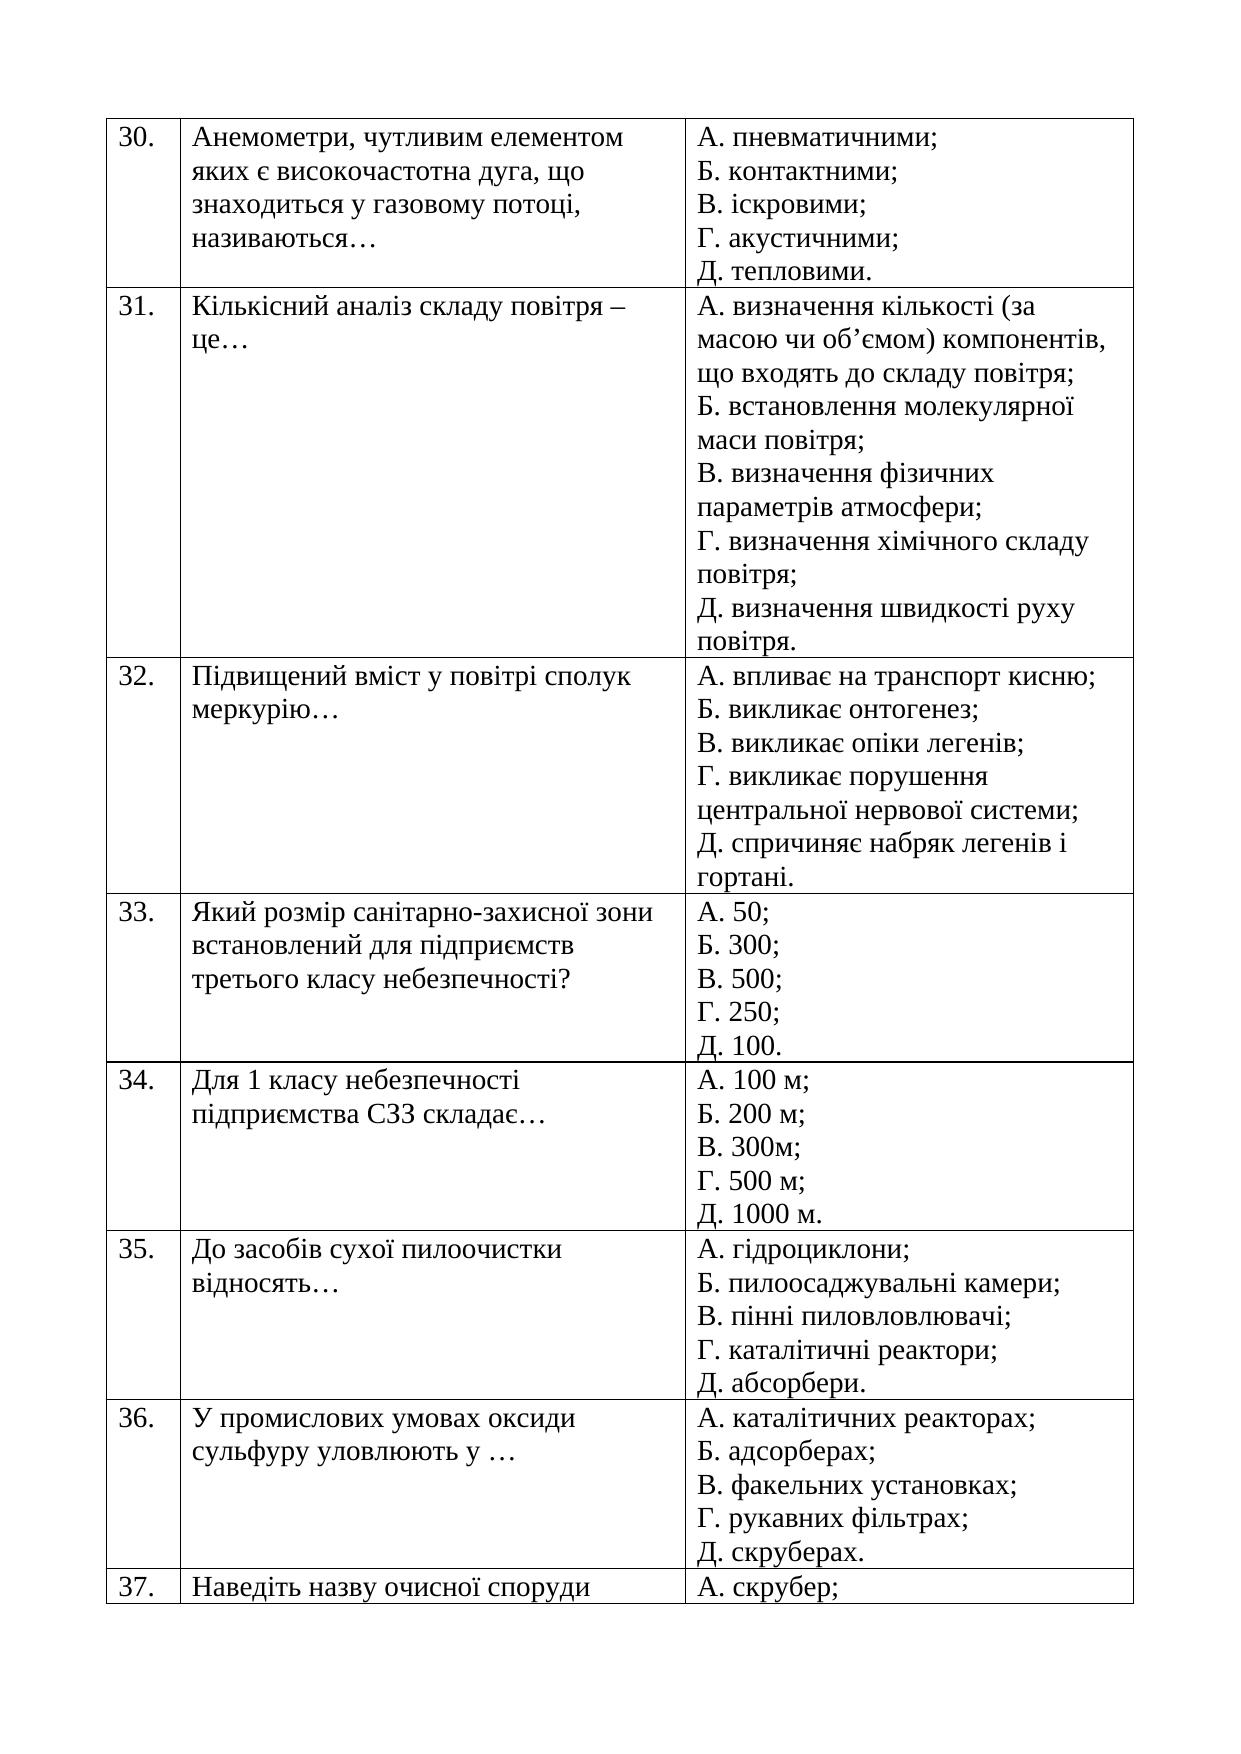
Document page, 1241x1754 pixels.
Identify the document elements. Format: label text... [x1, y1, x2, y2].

table_cell До засобів сухої пилоочистки відносять… [181, 1231, 685, 1399]
table_cell 37. [107, 1569, 180, 1603]
table_cell А. 50; Б. 300; В. 500; Г. 250; Д. 100. [686, 894, 1133, 1061]
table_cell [686, 1569, 1133, 1603]
table_cell А. визначення кількості (за масою чи об’ємом) компонентів, що входять до складу повітря; Б. встановлення молекулярної маси повітря; В. визначення фізичних параметрів атмосфери; Г. визначення хімічного складу повітря; Д. визначення швидкості руху повітря. [686, 288, 1133, 657]
table_cell 33. [107, 894, 180, 1061]
table_cell У промислових умовах оксиди сульфуру уловлюють у … [181, 1400, 685, 1568]
table_cell 30. [107, 119, 180, 287]
table_cell Наведіть назву очисної споруди [181, 1569, 685, 1603]
table_cell А. пневматичними; Б. контактними; В. іскровими; Г. акустичними; Д. тепловими. [686, 119, 1133, 287]
table_cell 35. [107, 1231, 180, 1399]
table_cell А. гідроциклони; Б. пилоосаджувальні камери; В. пінні пиловловлювачі; Г. каталітичні реактори; Д. абсорбери. [686, 1231, 1133, 1399]
table_cell 36. [107, 1400, 180, 1568]
table_cell Підвищений вміст у повітрі сполук меркурію… [181, 658, 685, 893]
table_cell 32. [107, 658, 180, 893]
table_cell Який розмір санітарно-захисної зони встановлений для підприємств третього класу небезпечності? [181, 894, 685, 1061]
table_cell А. 100 м; Б. 200 м; В. 300м; Г. 500 м; Д. 1000 м. [686, 1063, 1133, 1230]
table_cell А. каталітичних реакторах; Б. адсорберах; В. факельних установках; Г. рукавних фільтрах; Д. скруберах. [686, 1400, 1133, 1568]
table_cell 31. [107, 288, 180, 657]
table_cell Анемометри, чутливим елементом яких є високочастотна дуга, що знаходиться у газовому потоці, називаються… [181, 119, 685, 287]
table_cell А. впливає на транспорт кисню; Б. викликає онтогенез; В. викликає опіки легенів; Г. викликає порушення центральної нервової системи; Д. спричиняє набряк легенів і гортані. [686, 658, 1133, 893]
table_cell Кількісний аналіз складу повітря – це… [181, 288, 685, 657]
table_cell Для 1 класу небезпечності підприємства СЗЗ складає… [181, 1063, 685, 1230]
table_cell 34. [107, 1063, 180, 1230]
